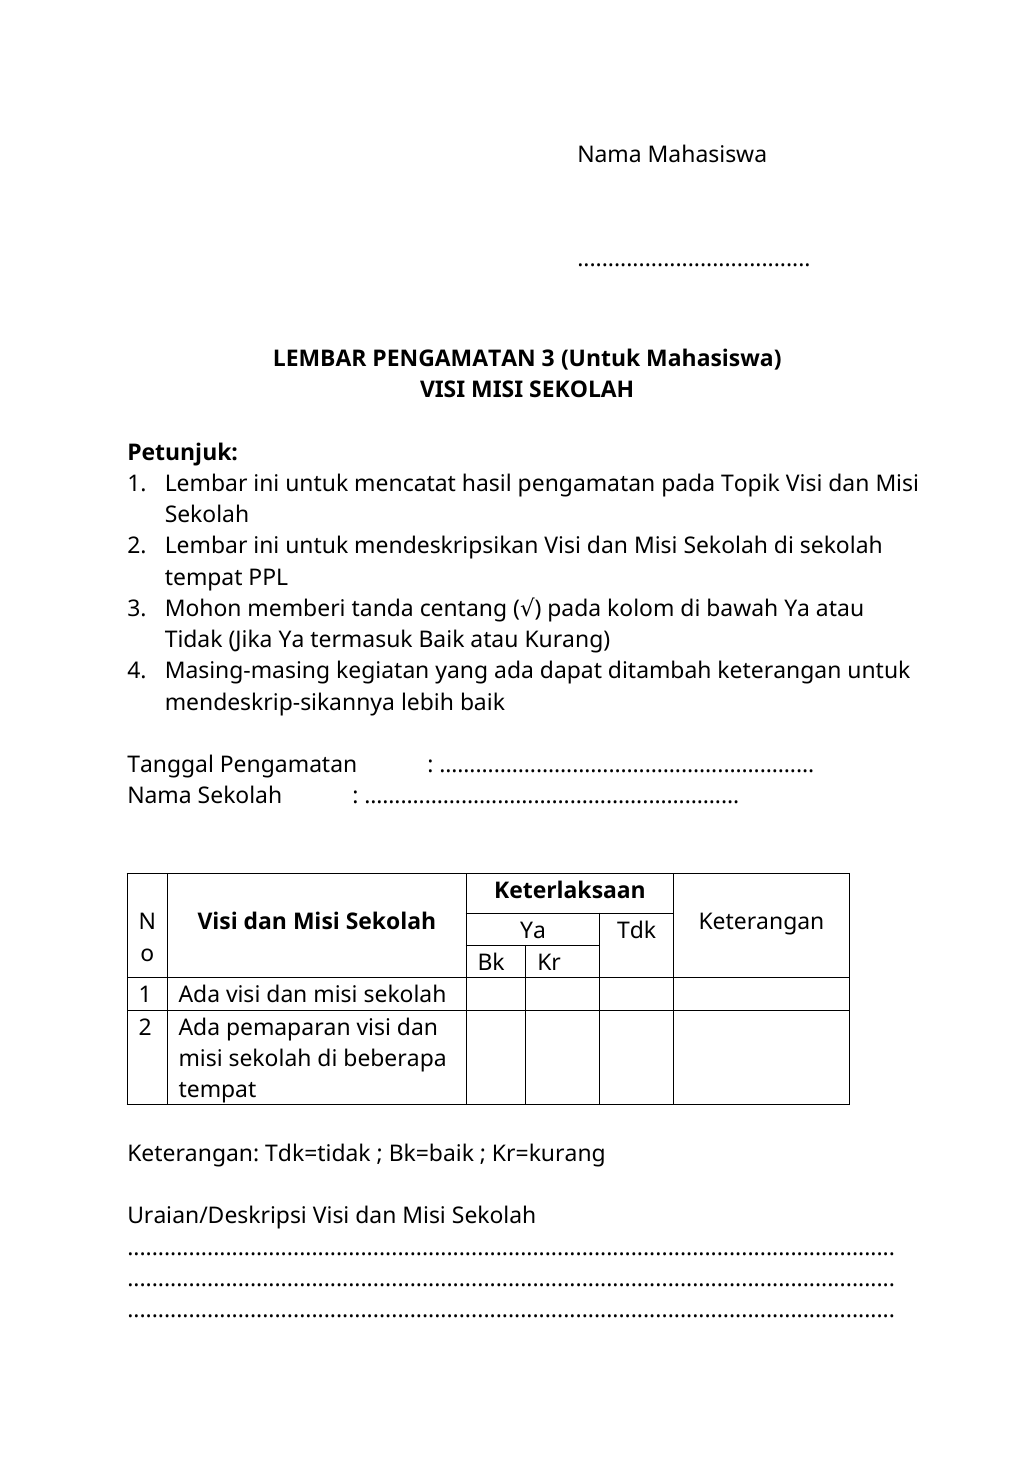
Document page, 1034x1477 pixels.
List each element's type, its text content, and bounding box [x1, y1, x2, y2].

table_cell [467, 978, 525, 1009]
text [127, 1262, 927, 1293]
text Nama Sekolah : ……….……………………………….…………… [127, 779, 927, 810]
table_header No [128, 874, 167, 977]
table_cell [600, 978, 673, 1009]
table_cell Ada pemaparan visi dan misi sekolah di beberapa tempat [168, 1011, 466, 1104]
list Lembar ini untuk mendeskripsikan Visi dan Misi Sekolah di sekolah tempat PPL [127, 529, 927, 592]
text ...................................... [502, 242, 927, 274]
table_cell [526, 978, 599, 1009]
table_cell Bk [467, 946, 525, 977]
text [127, 1293, 927, 1324]
list Lembar ini untuk mencatat hasil pengamatan pada Topik Visi dan Misi Sekolah [127, 467, 927, 529]
text LEMBAR PENGAMATAN 3 (Untuk Mahasiswa) [127, 342, 927, 373]
table_cell [526, 1011, 599, 1104]
table_header Keterlaksaan [467, 874, 673, 912]
text Uraian/Deskripsi Visi dan Misi Sekolah [127, 1199, 927, 1230]
list Masing-masing kegiatan yang ada dapat ditambah keterangan untuk mendeskrip-sikannya lebih baik [127, 654, 927, 717]
table_cell [674, 1011, 849, 1104]
table_cell [674, 978, 849, 1009]
text Nama Mahasiswa [502, 138, 927, 169]
text ............................................................................................................................. [127, 1230, 927, 1262]
table_cell Tdk [600, 914, 673, 977]
text VISI MISI SEKOLAH [127, 373, 927, 404]
table_cell [600, 1011, 673, 1104]
table_cell Kr [526, 946, 599, 977]
text Petunjuk: [127, 435, 927, 467]
list Mohon memberi tanda centang (√) pada kolom di bawah Ya atau Tidak (Jika Ya termasuk Baik atau Kurang) [127, 592, 927, 654]
text Tanggal Pengamatan : ……….……………………………….…………… [127, 748, 927, 779]
table_cell [467, 1011, 525, 1104]
table_header Keterangan [674, 874, 849, 977]
table_cell Ya [467, 914, 599, 945]
table_cell 2 [128, 1011, 167, 1104]
table_cell Ada visi dan misi sekolah [168, 978, 466, 1009]
text Keterangan: Tdk=tidak ; Bk=baik ; Kr=kurang [127, 1137, 927, 1168]
table_cell 1 [128, 978, 167, 1009]
table_header Visi dan Misi Sekolah [168, 874, 466, 977]
